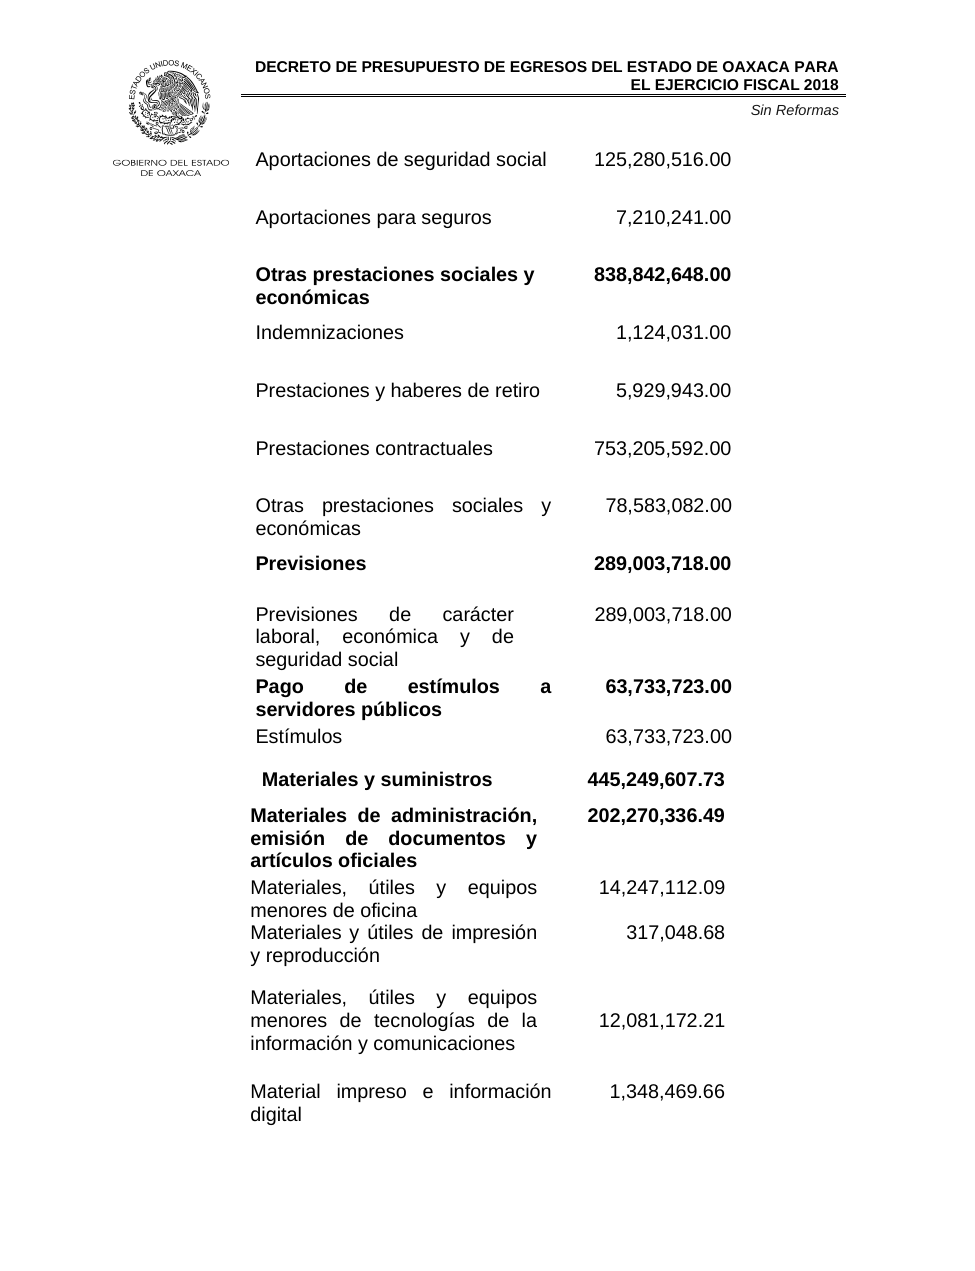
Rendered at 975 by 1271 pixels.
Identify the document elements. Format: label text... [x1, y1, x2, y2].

table_cell Materiales, útiles y equipos menores de oficina [241, 876, 552, 921]
table_cell 1,124,031.00 [552, 321, 752, 379]
table_cell 317,048.68 [552, 921, 746, 986]
table_cell Indemnizaciones [235, 321, 552, 379]
table_cell Prestaciones y haberes de retiro [235, 379, 552, 437]
table_cell 125,280,516.00 [552, 148, 752, 206]
table_cell 289,003,718.00 [552, 603, 752, 675]
table_cell 445,249,607.73 [552, 768, 746, 804]
table_cell Previsiones de carácter laboral, económica y de seguridad social [235, 603, 552, 675]
table_cell 1,348,469.66 [552, 1080, 746, 1130]
table_cell 78,583,082.00 [552, 494, 752, 552]
table_cell 753,205,592.00 [552, 437, 752, 494]
table_cell 202,270,336.49 [552, 804, 746, 876]
table_cell 14,247,112.09 [552, 876, 746, 921]
table_cell Materiales de administración, emisión de documentos y artículos oficiales [241, 804, 552, 876]
table_cell Material impreso e información digital [241, 1080, 552, 1130]
table_cell 63,733,723.00 [552, 675, 752, 725]
table_cell 289,003,718.00 [552, 552, 752, 603]
table_cell Aportaciones de seguridad social [235, 148, 552, 206]
table_cell 63,733,723.00 [552, 725, 752, 768]
table_cell 7,210,241.00 [552, 206, 752, 263]
table_cell Otras prestaciones sociales y económicas [235, 263, 552, 321]
table_cell Otras prestaciones sociales y económicas [235, 494, 552, 552]
table_cell Materiales y útiles de impresión y reproducción [241, 921, 552, 986]
picture [110, 57, 232, 179]
table_cell Materiales, útiles y equipos menores de tecnologías de la información y comunicaciones [241, 986, 552, 1080]
table_cell Pago de estímulos a servidores públicos [235, 675, 552, 725]
table_cell Aportaciones para seguros [235, 206, 552, 263]
table_cell Estímulos [235, 725, 552, 768]
table_cell Previsiones [235, 552, 552, 603]
table_cell 5,929,943.00 [552, 379, 752, 437]
table_cell 12,081,172.21 [552, 986, 746, 1080]
table_cell 838,842,648.00 [552, 263, 752, 321]
table_cell Prestaciones contractuales [235, 437, 552, 494]
table_cell Materiales y suministros [241, 768, 552, 804]
